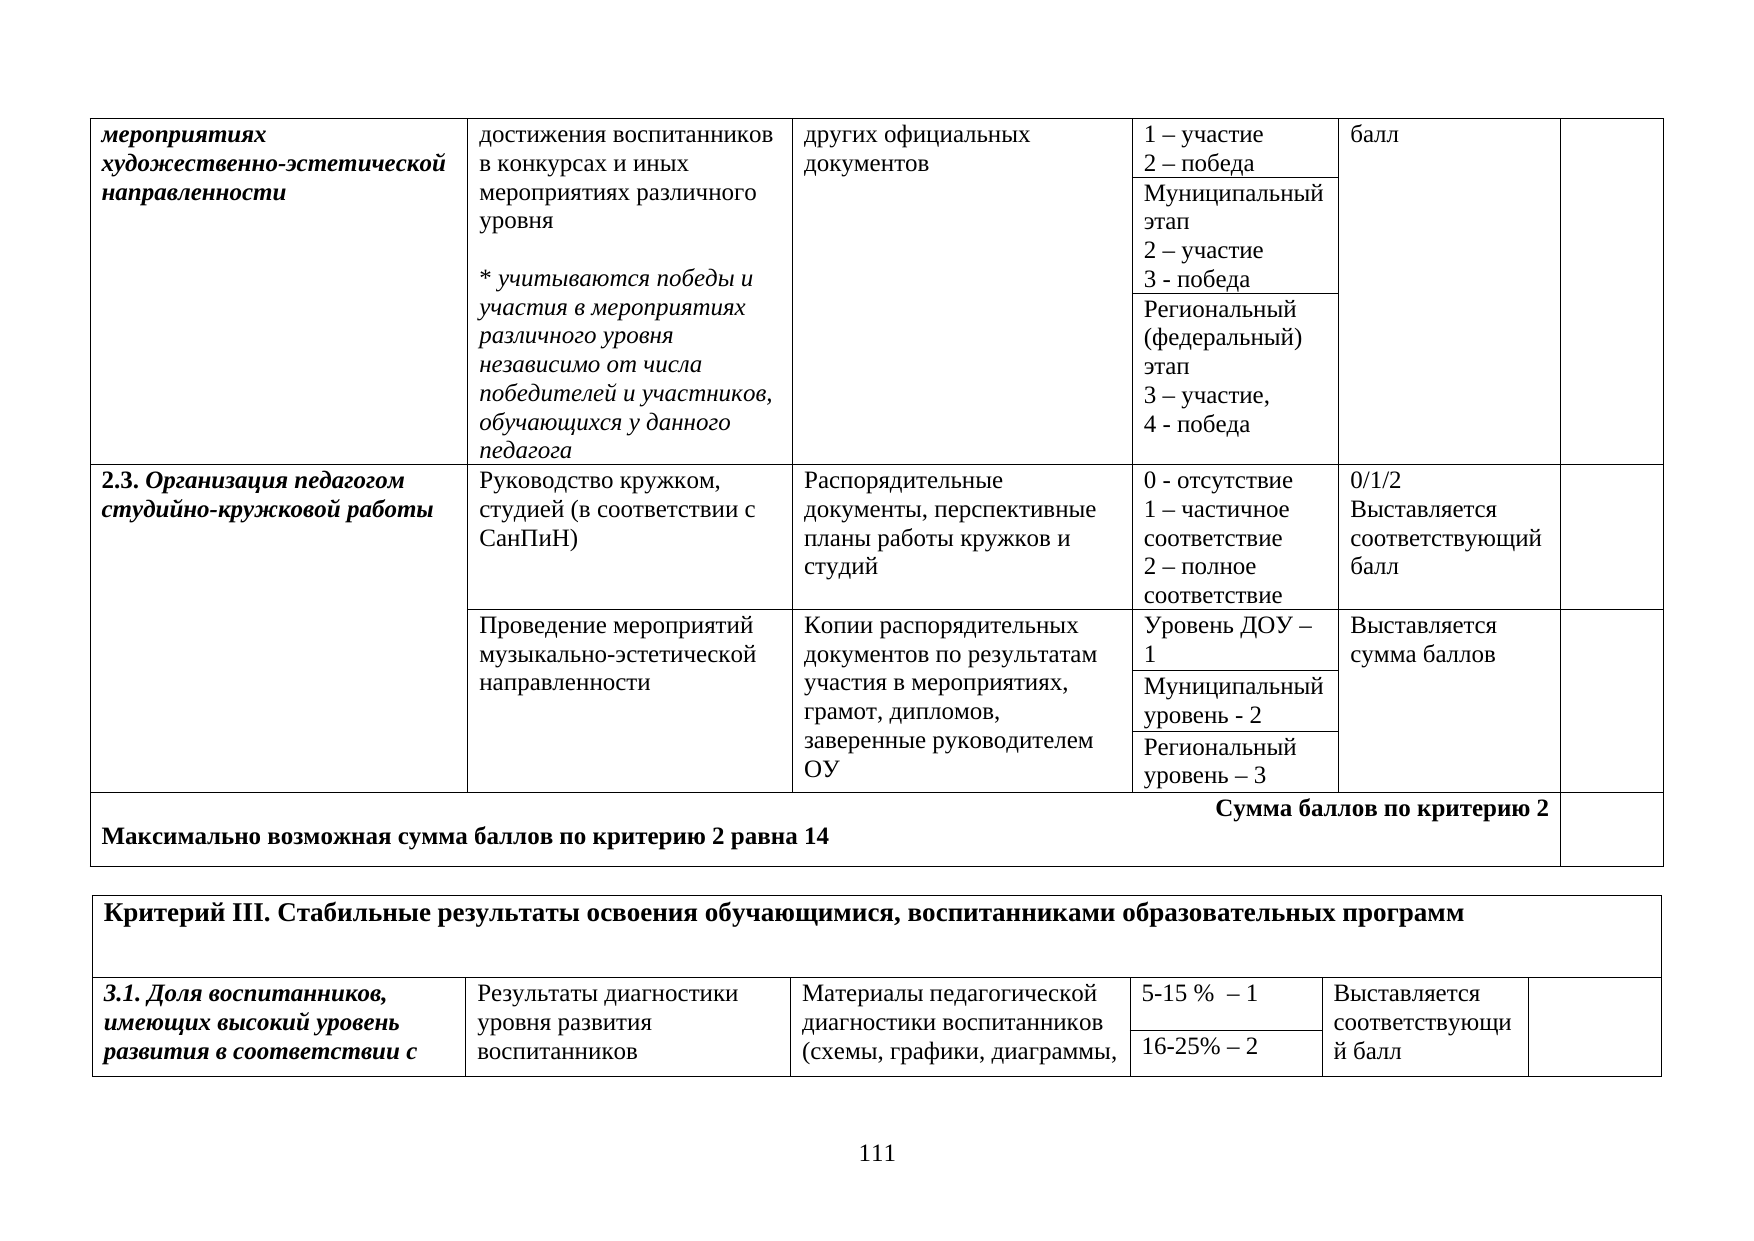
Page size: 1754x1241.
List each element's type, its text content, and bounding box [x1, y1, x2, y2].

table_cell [1339, 119, 1560, 464]
table_cell Копии распорядительных документов по результатам участия в мероприятиях, грамот, дипломов, заверенные руководителем ОУ [793, 610, 1132, 792]
table_cell 0 - отсутствие 1 – частичное соответствие 2 – полное соответствие [1133, 465, 1338, 609]
table_cell [1561, 465, 1663, 609]
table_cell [1133, 119, 1338, 177]
table_cell Руководство кружком, студией (в соответствии с СанПиН) [468, 465, 792, 609]
table_cell Материалы педагогической диагностики воспитанников (схемы, графики, диаграммы, таблицы и комментарии к ним) за три года, с указанием используемых диагностических методик [791, 978, 1130, 1076]
table_cell 16-25% – 2 [1131, 1031, 1322, 1076]
table_cell [1561, 793, 1663, 866]
table_cell Выставляется соответствующий балл [1323, 978, 1528, 1076]
table_cell Выставляется сумма баллов [1339, 610, 1560, 792]
table_cell 5-15 % – 1 [1131, 978, 1322, 1030]
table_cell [793, 119, 1132, 464]
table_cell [468, 119, 792, 464]
table_cell Региональный уровень – 3 [1133, 732, 1338, 792]
table_cell Проведение мероприятий музыкально-эстетической направленности [468, 610, 792, 792]
table_cell Сумма баллов по критерию 2 Максимально возможная сумма баллов по критерию 2 равна 14 [91, 793, 1560, 866]
table_cell 2.3. Организация педагогом студийно-кружковой работы [91, 465, 467, 792]
table_cell Уровень ДОУ – 1 [1133, 610, 1338, 670]
table_cell Результаты диагностики уровня развития воспитанников [466, 978, 790, 1076]
table_cell [1529, 978, 1661, 1076]
table_cell [1561, 119, 1663, 464]
table_cell 0/1/2 Выставляется соответствующий балл [1339, 465, 1560, 609]
table_cell Распорядительные документы, перспективные планы работы кружков и студий [793, 465, 1132, 609]
table_header Критерий III. Стабильные результаты освоения обучающимися, воспитанниками образовательных программ [93, 896, 1661, 977]
table_cell Региональный (федеральный) этап 3 – участие, 4 - победа [1133, 294, 1338, 464]
table_cell [1561, 610, 1663, 792]
table_cell Муниципальный этап 2 – участие 3 - победа [1133, 178, 1338, 293]
table_cell 3.1. Доля воспитанников, имеющих высокий уровень развития в соответствии с требованиями основной общеобразовательной программы, реализуемой ДОУ [93, 978, 465, 1076]
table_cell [91, 119, 467, 464]
table_cell Муниципальный уровень - 2 [1133, 671, 1338, 731]
